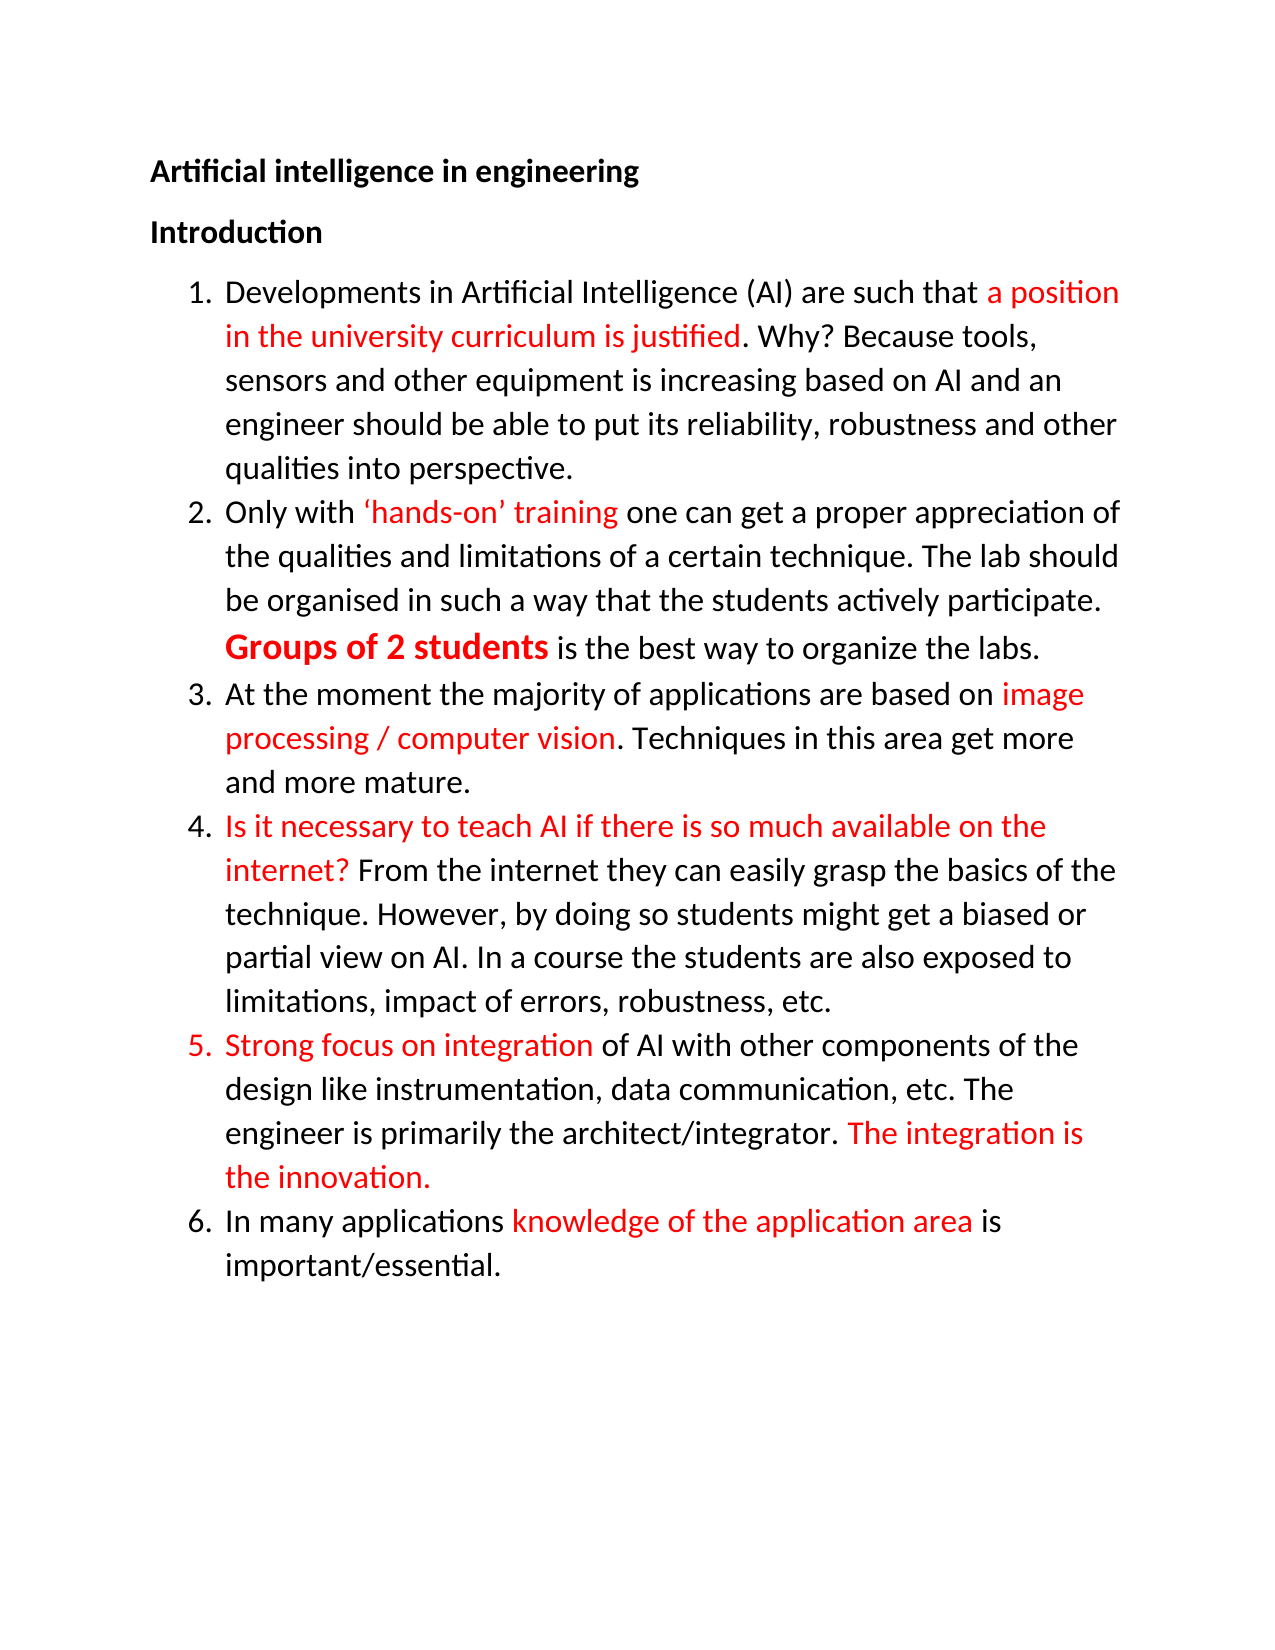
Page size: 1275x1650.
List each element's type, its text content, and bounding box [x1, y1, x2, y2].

list In many applications knowledge of the application area is important/essential. [187, 1200, 1125, 1285]
list Strong focus on integration of AI with other components of the design like instrumentation, data communication, etc. The engineer is primarily the architect/integrator. The integration is the innovation. [187, 1024, 1125, 1197]
list Developments in Artificial Intelligence (AI) are such that a position in the university curriculum is justified. Why? Because tools, sensors and other equipment is increasing based on AI and an engineer should be able to put its reliability, robustness and other qualities into perspective. [187, 271, 1125, 488]
text Artificial intelligence in engineering [150, 150, 1125, 191]
list Only with ‘hands-on’ training one can get a proper appreciation of the qualities and limitations of a certain technique. The lab should be organised in such a way that the students actively participate. Groups of 2 students is the best way to organize the labs. [187, 491, 1125, 669]
text Introduction [150, 211, 1125, 251]
list Is it necessary to teach AI if there is so much available on the internet? From the internet they can easily grasp the basics of the technique. However, by doing so students might get a biased or partial view on AI. In a course the students are also exposed to limitations, impact of errors, robustness, etc. [187, 805, 1125, 1021]
list At the moment the majority of applications are based on image processing / computer vision. Techniques in this area get more and more mature. [187, 673, 1125, 801]
